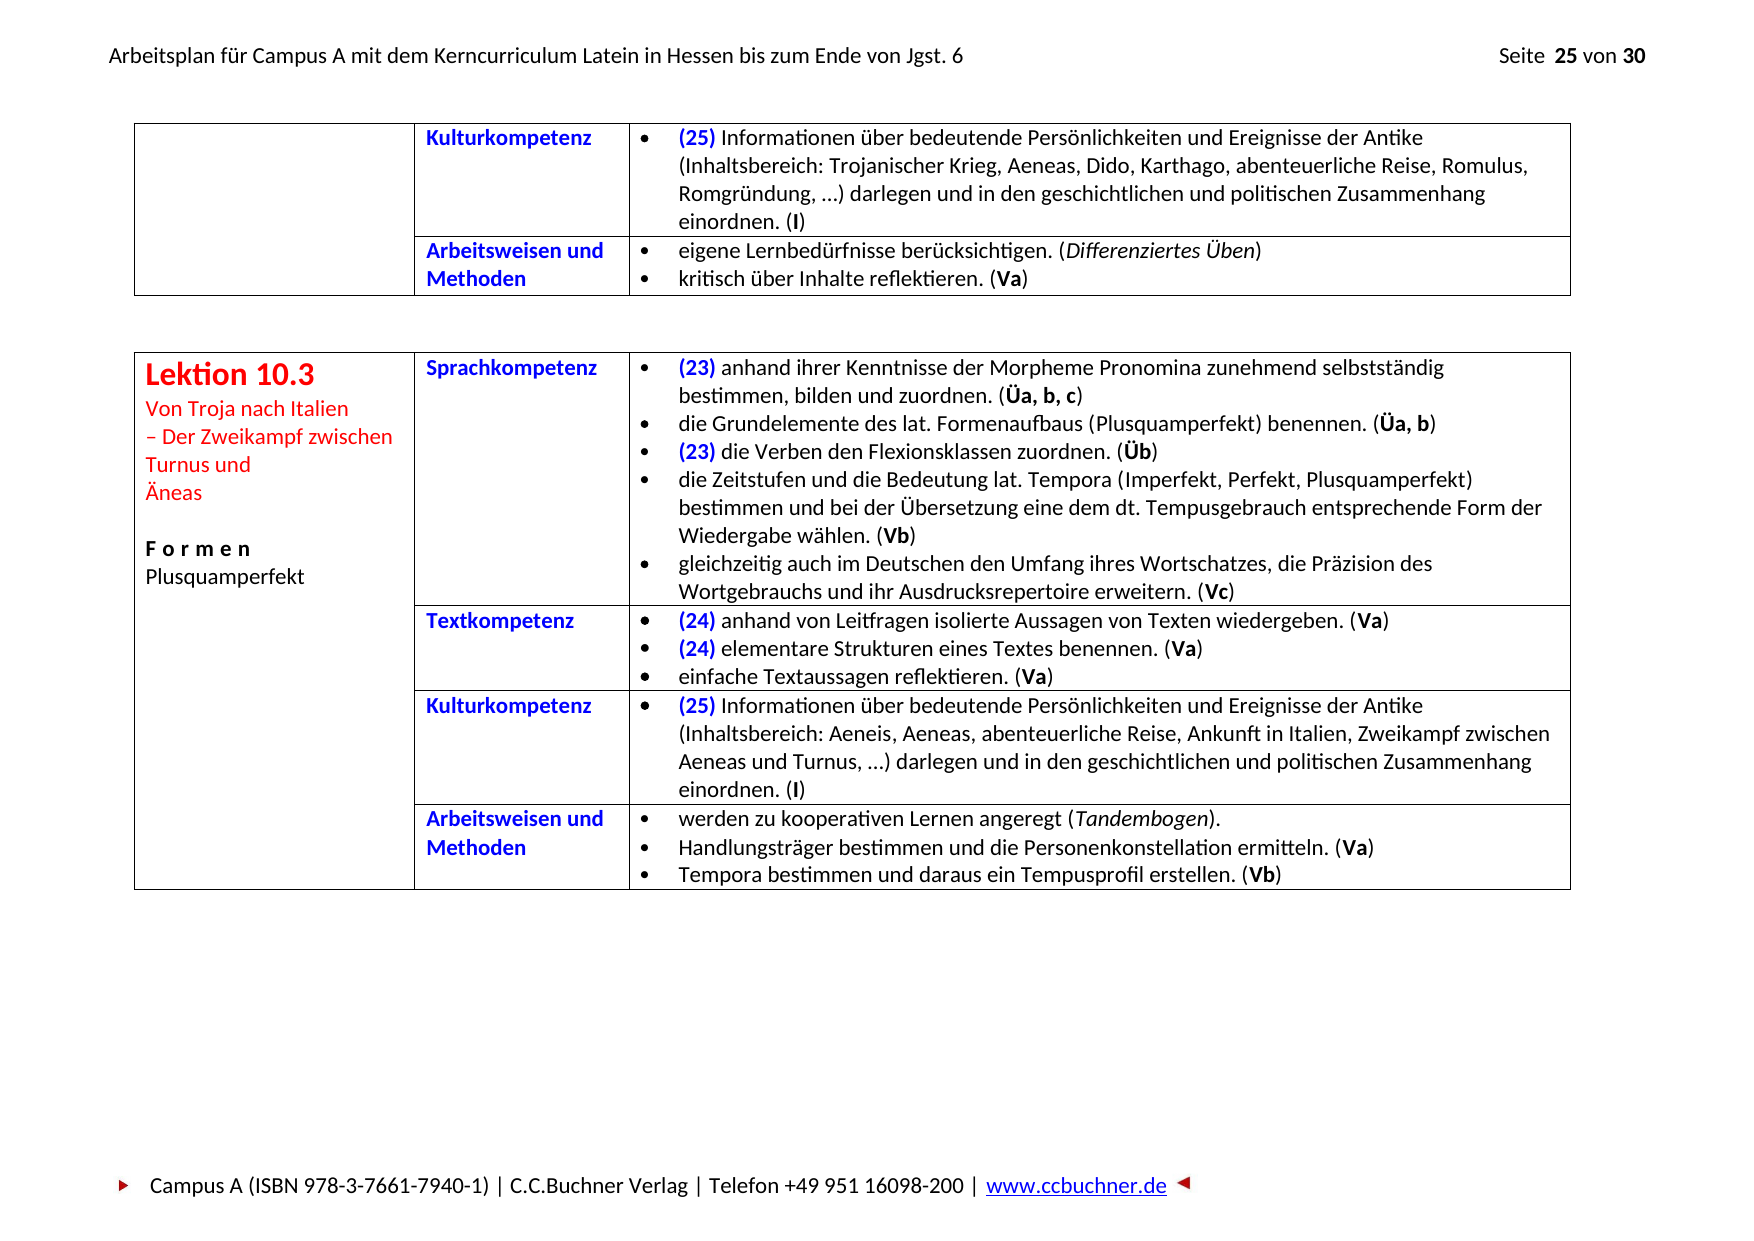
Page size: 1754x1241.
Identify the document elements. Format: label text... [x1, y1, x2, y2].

table_header Sprachkompetenz [415, 353, 629, 605]
table_header (23) anhand ihrer Kenntnisse der Morpheme Pronomina zunehmend selbstständig bestimmen, bilden und zuordnen. (Üa, b, c) die Grundelemente des lat. Formenaufbaus (Plusquamperfekt) benennen. (Üa, b) (23) die Verben den Flexionsklassen zuordnen. (Üb) die Zeitstufen und die Bedeutung lat. Tempora (Imperfekt, Perfekt, Plusquamperfekt) bestimmen und bei der Übersetzung eine dem dt. Tempusgebrauch entsprechende Form der Wiedergabe wählen. (Vb) gleichzeitig auch im Deutschen den Umfang ihres Wortschatzes, die Präzision des Wortgebrauchs und ihr Ausdrucksrepertoire erweitern. (Vc) [630, 353, 1570, 605]
table_cell (25) Informationen über bedeutende Persönlichkeiten und Ereignisse der Antike (Inhaltsbereich: Aeneis, Aeneas, abenteuerliche Reise, Ankunft in Italien, Zweikampf zwischen Aeneas und Turnus, …) darlegen und in den geschichtlichen und politischen Zusammenhang einordnen. (I) [630, 691, 1570, 803]
table_cell Arbeitsweisen und Methoden [415, 805, 629, 889]
table_cell werden zu kooperativen Lernen angeregt (Tandembogen). Handlungsträger bestimmen und die Personenkonstellation ermitteln. (Va) Tempora bestimmen und daraus ein Tempusprofil erstellen. (Vb) [630, 805, 1570, 889]
table_cell (25) Informationen über bedeutende Persönlichkeiten und Ereignisse der Antike (Inhaltsbereich: Trojanischer Krieg, Aeneas, Dido, Karthago, abenteuerliche Reise, Romulus, Romgründung, …) darlegen und in den geschichtlichen und politischen Zusammenhang einordnen. (I) [630, 124, 1570, 236]
table_cell Textkompetenz [415, 606, 629, 690]
picture [1173, 1174, 1198, 1192]
table_cell Kulturkompetenz [415, 124, 629, 236]
table_cell (24) anhand von Leitfragen isolierte Aussagen von Texten wiedergeben. (Va) (24) elementare Strukturen eines Textes benennen. (Va) einfache Textaussagen reflektieren. (Va) [630, 606, 1570, 690]
table_header Lektion 10.3 Von Troja nach Italien – Der Zweikampf zwischen Turnus und Äneas Formen Plusquamperfekt [135, 353, 414, 889]
table_cell Kulturkompetenz [415, 691, 629, 803]
picture [113, 1176, 131, 1194]
table_cell Arbeitsweisen und Methoden [415, 237, 629, 295]
table_cell eigene Lernbedürfnisse berücksichtigen. (Differenziertes Üben) kritisch über Inhalte reflektieren. (Va) [630, 237, 1570, 295]
